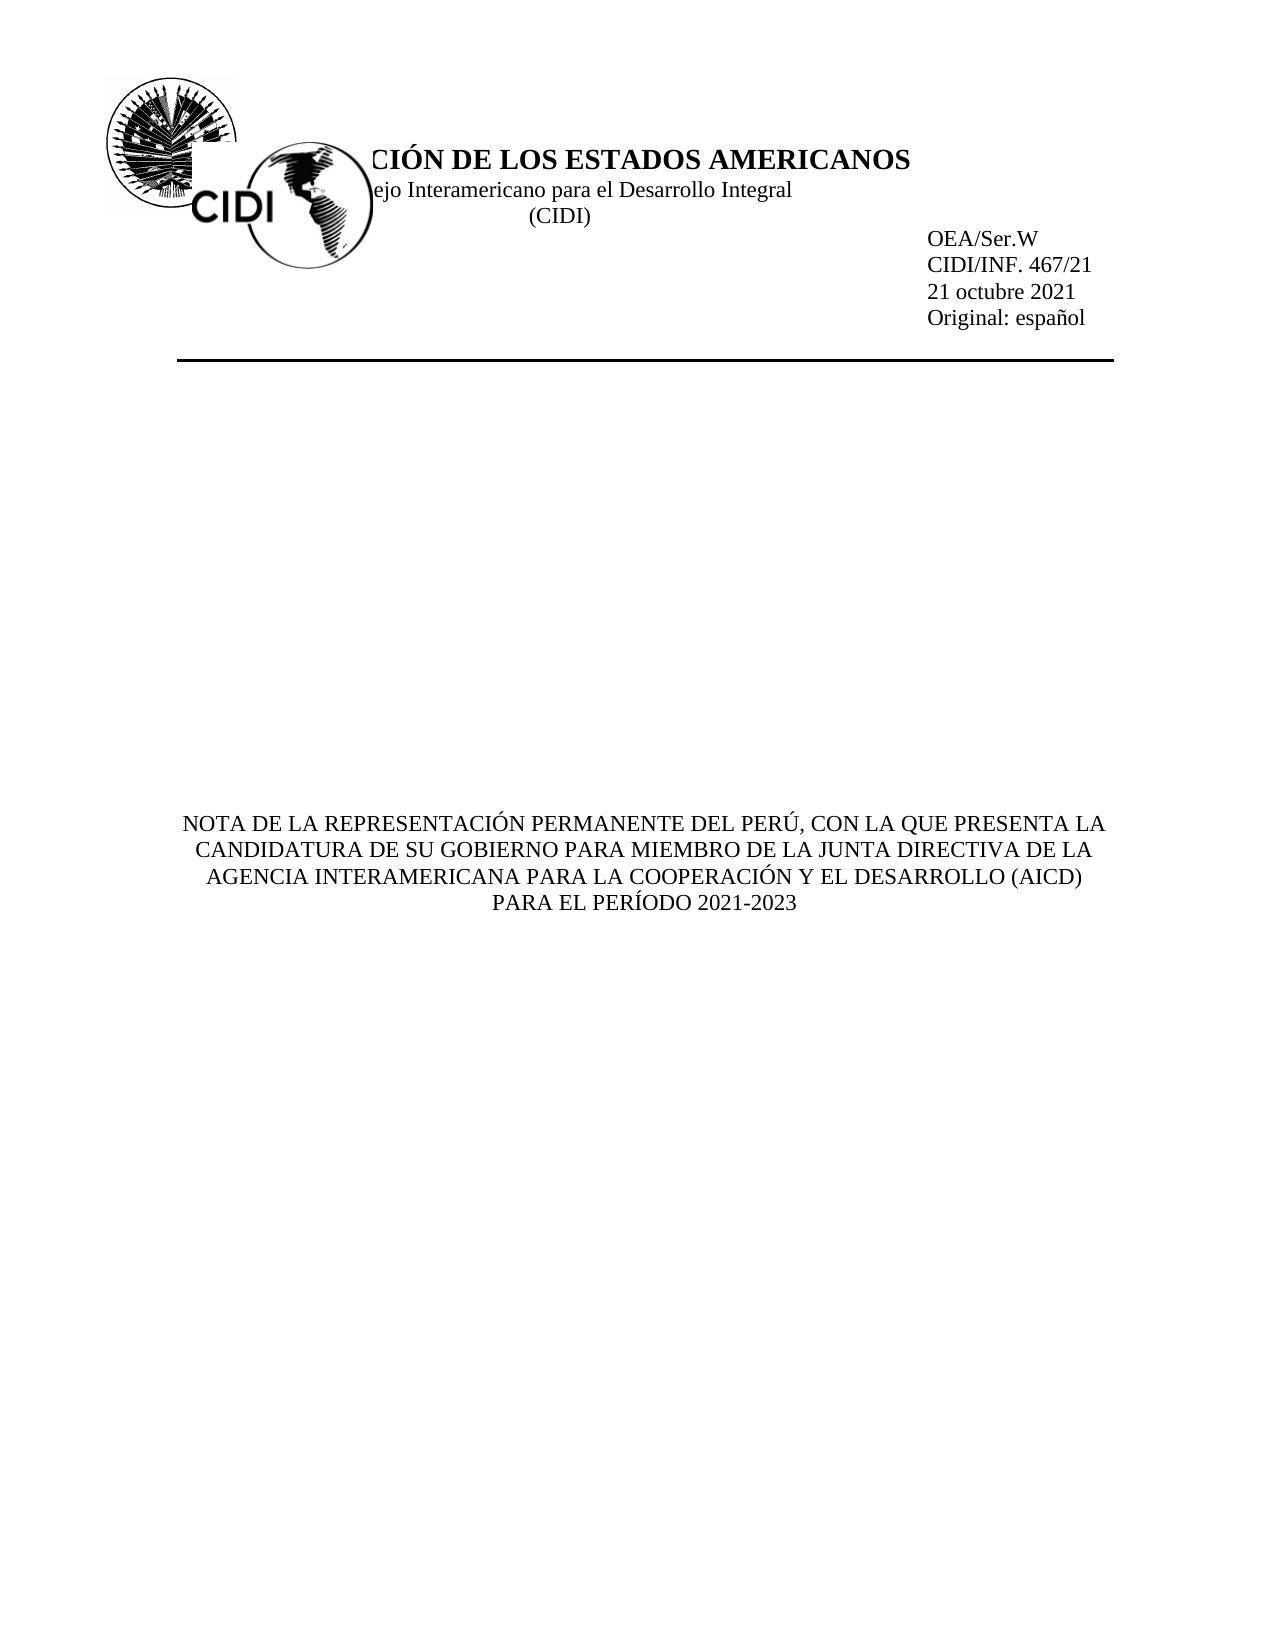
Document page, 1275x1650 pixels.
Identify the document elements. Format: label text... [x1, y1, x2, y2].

text CIDI/INF. 467/21 [177, 251, 1224, 278]
text Original: español [177, 304, 1114, 330]
text 21 octubre 2021 [177, 278, 1224, 304]
text NOTA DE LA REPRESENTACIÓN PERMANENTE DEL PERÚ, CON LA QUE PRESENTA LA CANDIDATURA DE SU GOBIERNO PARA MIEMBRO DE LA JUNTA DIRECTIVA DE LA AGENCIA INTERAMERICANA PARA LA COOPERACIÓN Y EL DESARROLLO (AICD) PARA EL PERÍODO 2021-2023 [177, 810, 1111, 915]
text OEA/Ser.W [177, 225, 1224, 251]
picture [104, 75, 374, 225]
